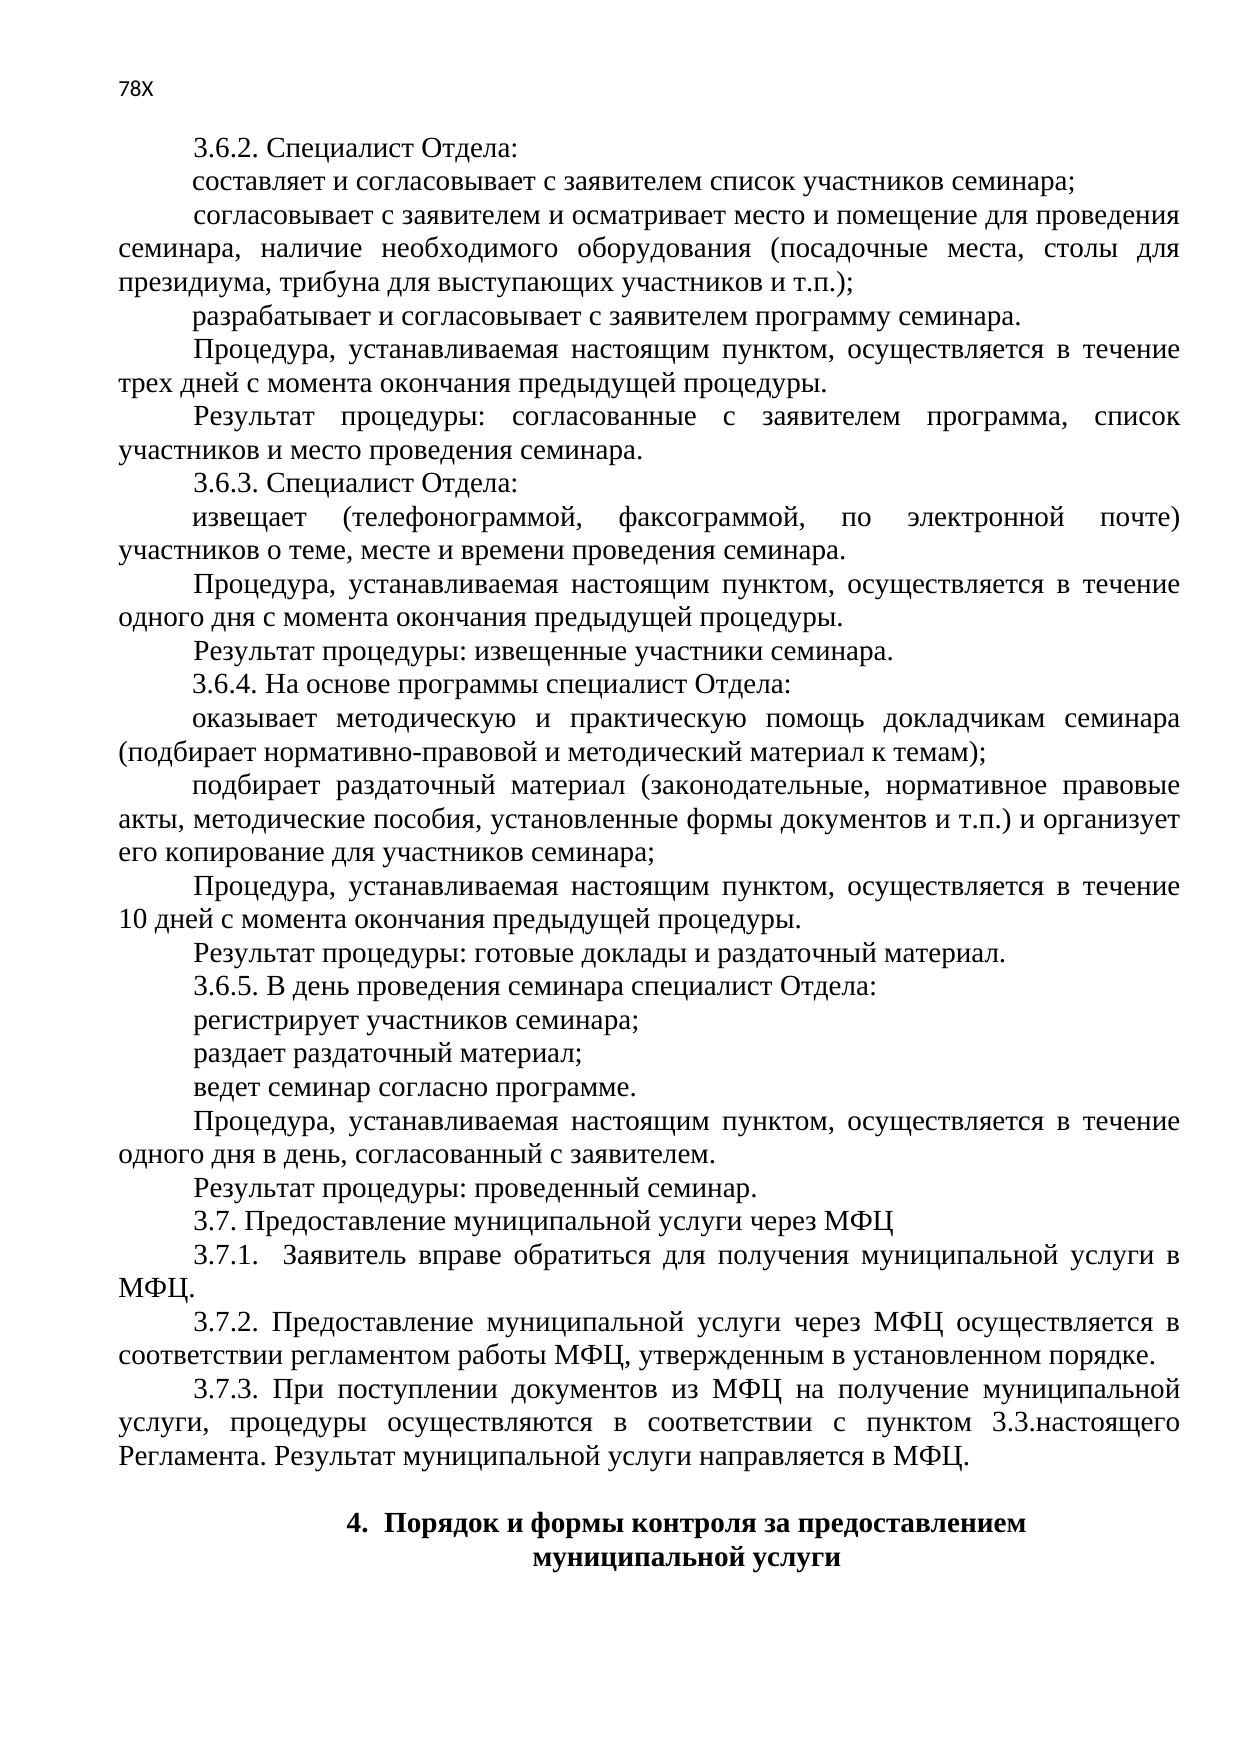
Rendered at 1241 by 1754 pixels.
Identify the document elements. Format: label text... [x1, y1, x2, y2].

text Процедура, устанавливаемая настоящим пунктом, осуществляется в течение одного дня с момента окончания предыдущей процедуры. [118, 566, 1181, 633]
text 3.6.4. На основе программы специалист Отдела: [118, 667, 1181, 700]
text 3.7.1. Заявитель вправе обратиться для получения муниципальной услуги в МФЦ. [118, 1237, 1181, 1304]
text 3.6.2. Специалист Отдела: [118, 130, 1181, 163]
text Процедура, устанавливаемая настоящим пунктом, осуществляется в течение 10 дней с момента окончания предыдущей процедуры. [118, 868, 1181, 935]
text Результат процедуры: готовые доклады и раздаточный материал. [118, 935, 1181, 968]
text разрабатывает и согласовывает с заявителем программу семинара. [118, 298, 1181, 331]
text регистрирует участников семинара; [118, 1002, 1181, 1036]
text оказывает методическую и практическую помощь докладчикам семинара (подбирает нормативно-правовой и методический материал к темам); [118, 700, 1181, 767]
text Результат процедуры: проведенный семинар. [118, 1170, 1181, 1203]
text согласовывает с заявителем и осматривает место и помещение для проведения семинара, наличие необходимого оборудования (посадочные места, столы для президиума, трибуна для выступающих участников и т.п.); [118, 197, 1181, 298]
text Результат процедуры: извещенные участники семинара. [118, 633, 1181, 667]
text 3.7.3. При поступлении документов из МФЦ на получение муниципальной услуги, процедуры осуществляются в соответствии с пунктом 3.3.настоящего Регламента. Результат муниципальной услуги направляется в МФЦ. [118, 1371, 1181, 1472]
text Процедура, устанавливаемая настоящим пунктом, осуществляется в течение трех дней с момента окончания предыдущей процедуры. [118, 331, 1181, 398]
text извещает (телефонограммой, факсограммой, по электронной почте) участников о теме, месте и времени проведения семинара. [118, 499, 1181, 566]
text составляет и согласовывает с заявителем список участников семинара; [118, 163, 1181, 197]
text 3.7. Предоставление муниципальной услуги через МФЦ [118, 1203, 1181, 1237]
text раздает раздаточный материал; [118, 1036, 1181, 1069]
text Результат процедуры: согласованные с заявителем программа, список участников и место проведения семинара. [118, 398, 1181, 465]
text 3.6.3. Специалист Отдела: [118, 465, 1181, 499]
text 3.7.2. Предоставление муниципальной услуги через МФЦ осуществляется в соответствии регламентом работы МФЦ, утвержденным в установленном порядке. [118, 1304, 1181, 1371]
text ведет семинар согласно программе. [118, 1069, 1181, 1103]
list Порядок и формы контроля за предоставлением [192, 1505, 1181, 1539]
text 3.6.5. В день проведения семинара специалист Отдела: [118, 968, 1181, 1002]
text Процедура, устанавливаемая настоящим пунктом, осуществляется в течение одного дня в день, согласованный с заявителем. [118, 1103, 1181, 1170]
text муниципальной услуги [192, 1539, 1181, 1572]
text подбирает раздаточный материал (законодательные, нормативное правовые акты, методические пособия, установленные формы документов и т.п.) и организует его копирование для участников семинара; [118, 767, 1181, 868]
